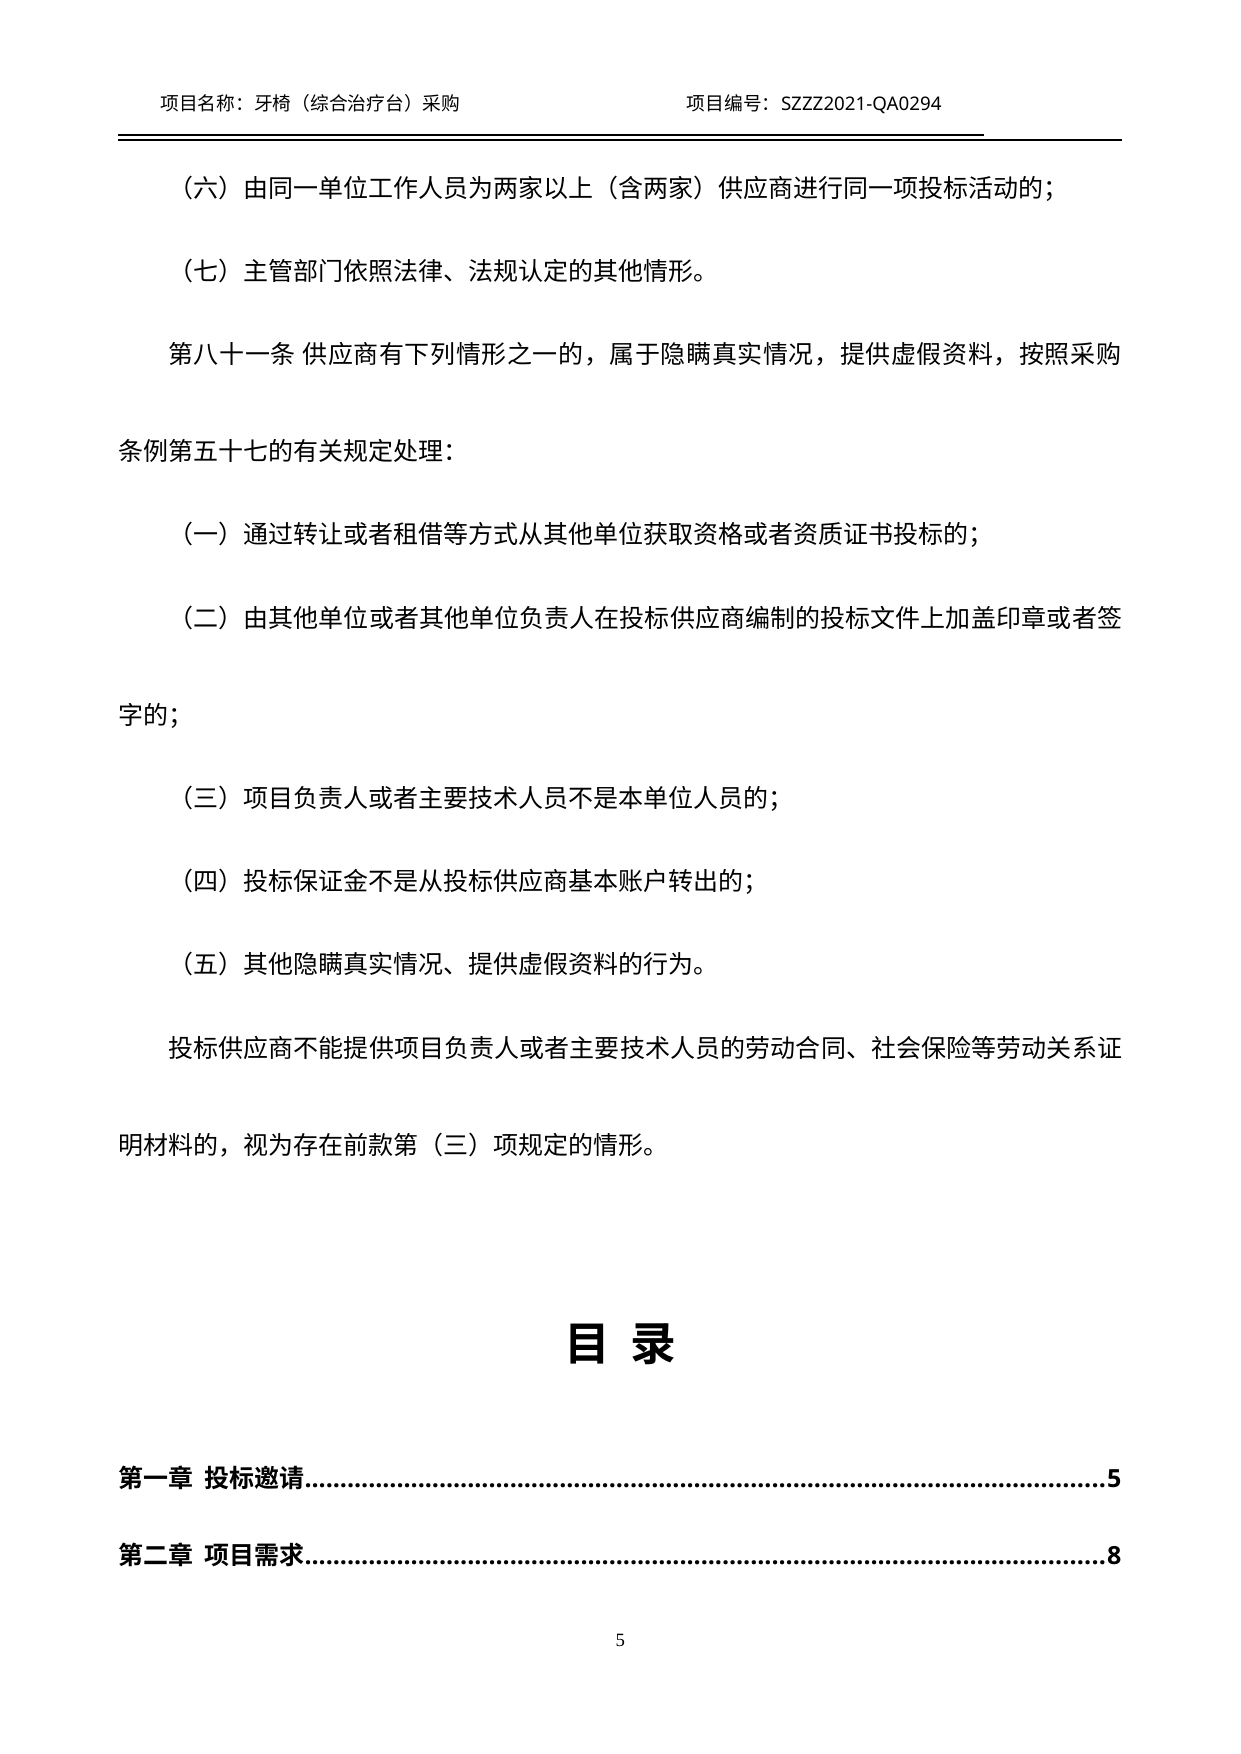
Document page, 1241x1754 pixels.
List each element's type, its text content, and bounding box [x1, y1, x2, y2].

text （三）项目负责人或者主要技术人员不是本单位人员的； [118, 764, 1122, 829]
text （五）其他隐瞒真实情况、提供虚假资料的行为。 [118, 931, 1122, 996]
text 第八十一条 供应商有下列情形之一的，属于隐瞒真实情况，提供虚假资料，按照采购条例第五十七的有关规定处理： [118, 320, 1122, 482]
text 投标供应商不能提供项目负责人或者主要技术人员的劳动合同、社会保险等劳动关系证明材料的，视为存在前款第（三）项规定的情形。 [118, 1014, 1122, 1225]
text （六）由同一单位工作人员为两家以上（含两家）供应商进行同一项投标活动的； [118, 154, 1122, 219]
text （二）由其他单位或者其他单位负责人在投标供应商编制的投标文件上加盖印章或者签字的； [118, 584, 1122, 746]
text （一）通过转让或者租借等方式从其他单位获取资格或者资质证书投标的； [118, 501, 1122, 566]
text （四）投标保证金不是从投标供应商基本账户转出的； [118, 847, 1122, 912]
text （七）主管部门依照法律、法规认定的其他情形。 [118, 237, 1122, 302]
